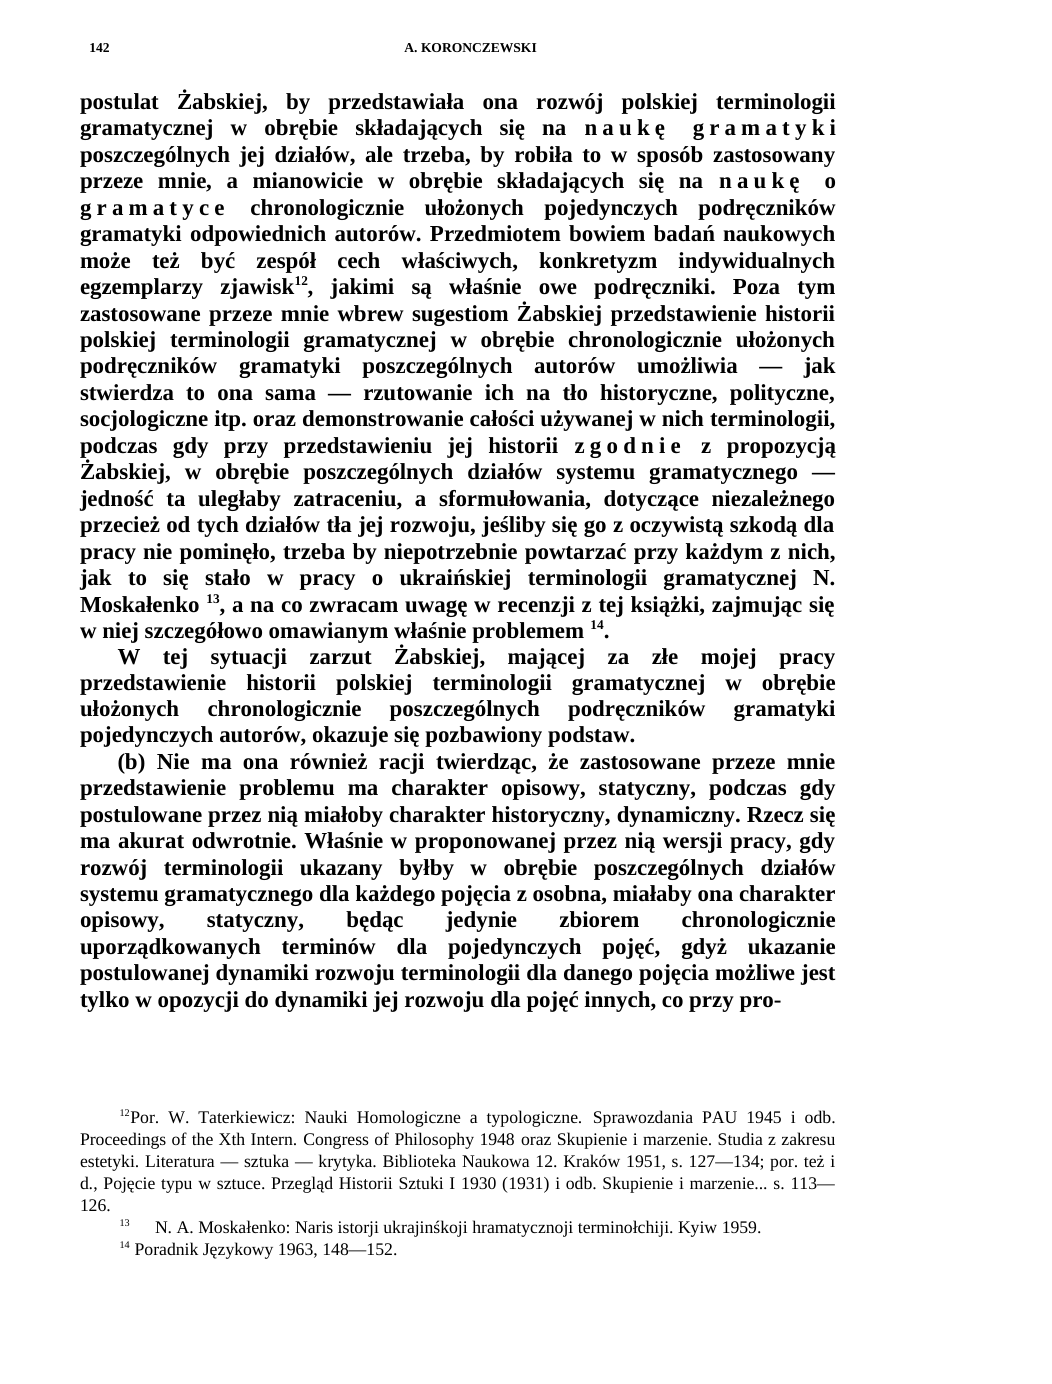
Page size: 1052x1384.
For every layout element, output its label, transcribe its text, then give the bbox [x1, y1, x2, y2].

text postulat Żabskiej, by przedstawiała ona rozwój polskiej terminologii gramatycznej w obrębie składających się na naukę gramatyki poszczególnych jej działów, ale trzeba, by robiła to w sposób zastosowany przeze mnie, a mianowicie w obrębie składających się na naukę o gramatyce chronologicznie ułożonych pojedynczych podręczników gramatyki odpowiednich autorów. Przedmiotem bowiem badań naukowych może też być zespół cech właściwych, konkretyzm indywidualnych egzemplarzy zjawisk, jakimi są właśnie owe podręczniki. Poza tym zastosowane przeze mnie wbrew sugestiom Żabskiej przedstawienie historii polskiej terminologii gramatycznej w obrębie chronologicznie ułożonych podręczników gramatyki poszczególnych autorów umożliwia — jak stwierdza to ona sama — rzutowanie ich na tło historyczne, polityczne, socjologiczne itp. oraz demonstrowanie całości używanej w nich terminologii, podczas gdy przy przedstawieniu jej historii zgodnie z propozycją Żabskiej, w obrębie poszczególnych działów systemu gramatycznego — jedność ta uległaby zatraceniu, a sformułowania, dotyczące niezależnego przecież od tych działów tła jej rozwoju, jeśliby się go z oczywistą szkodą dla pracy nie pominęło, trzeba by niepotrzebnie powtarzać przy każdym z nich, jak to się stało w pracy o ukraińskiej terminologii gramatycznej N. Moskałenko , a na co zwracam uwagę w recenzji z tej książki, zajmując się w niej szczegółowo omawianym właśnie problemem . [80, 88, 836, 644]
text (b) Nie ma ona również racji twierdząc, że zastosowane przeze mnie przedstawienie problemu ma charakter opisowy, statyczny, podczas gdy postulowane przez nią miałoby charakter historyczny, dynamiczny. Rzecz się ma akurat odwrotnie. Właśnie w proponowanej przez nią wersji pracy, gdy rozwój terminologii ukazany byłby w obrębie poszczególnych działów systemu gramatycznego dla każdego pojęcia z osobna, miałaby ona charakter opisowy, statyczny, będąc jedynie zbiorem chronologicznie uporządkowanych terminów dla pojedynczych pojęć, gdyż ukazanie postulowanej dynamiki rozwoju terminologii dla danego pojęcia możliwe jest tylko w opozycji do dynamiki jej rozwoju dla pojęć innych, co przy pro- [80, 748, 836, 1013]
text W tej sytuacji zarzut Żabskiej, mającej za złe mojej pracy przedstawienie historii polskiej terminologii gramatycznej w obrębie ułożonych chronologicznie poszczególnych podręczników gramatyki pojedynczych autorów, okazuje się pozbawiony podstaw. [80, 644, 836, 748]
